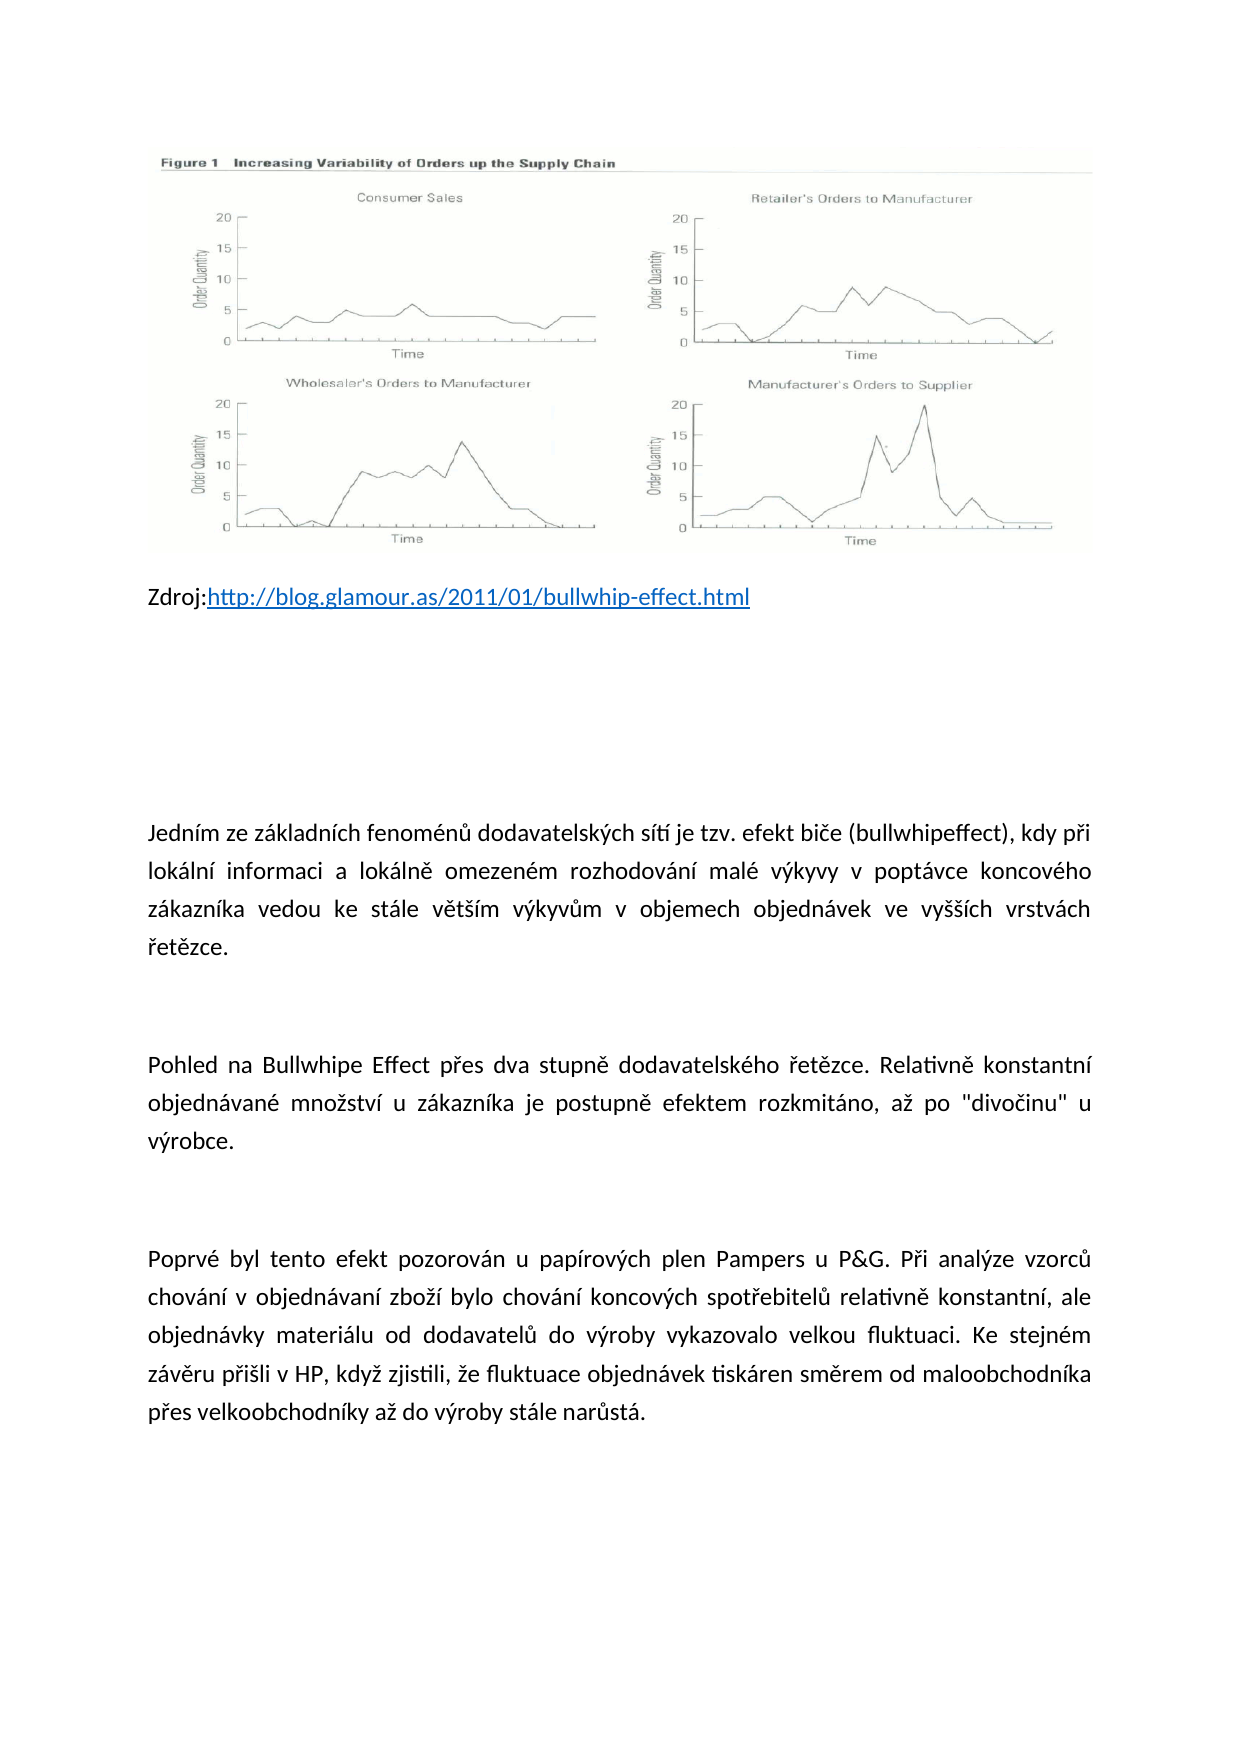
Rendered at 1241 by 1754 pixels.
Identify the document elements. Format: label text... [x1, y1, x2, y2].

text Jedním ze základních fenoménů dodavatelských sítí je tzv. efekt biče (bullwhipeffect), kdy při lokální informaci a lokálně omezeném rozhodování malé výkyvy v poptávce koncového zákazníka vedou ke stále větším výkyvům v objemech objednávek ve vyšších vrstvách řetězce. [148, 817, 1093, 962]
text Poprvé byl tento efekt pozorován u papírových plen Pampers u P&G. Při analýze vzorců chování v objednávaní zboží bylo chování koncových spotřebitelů relativně konstantní, ale objednávky materiálu od dodavatelů do výroby vykazovalo velkou fluktuaci. Ke stejném závěru přišli v HP, když zjistili, že fluktuace objednávek tiskáren směrem od maloobchodníka přes velkoobchodníky až do výroby stále narůstá. [148, 1243, 1093, 1426]
picture [147, 147, 1093, 553]
text Pohled na Bullwhipe Effect přes dva stupně dodavatelského řetězce. Relativně konstantní objednávané množství u zákazníka je postupně efektem rozkmitáno, až po "divočinu" u výrobce. [148, 1049, 1093, 1156]
text Zdroj:http://blog.glamour.as/2011/01/bullwhip-effect.html [148, 581, 1093, 612]
